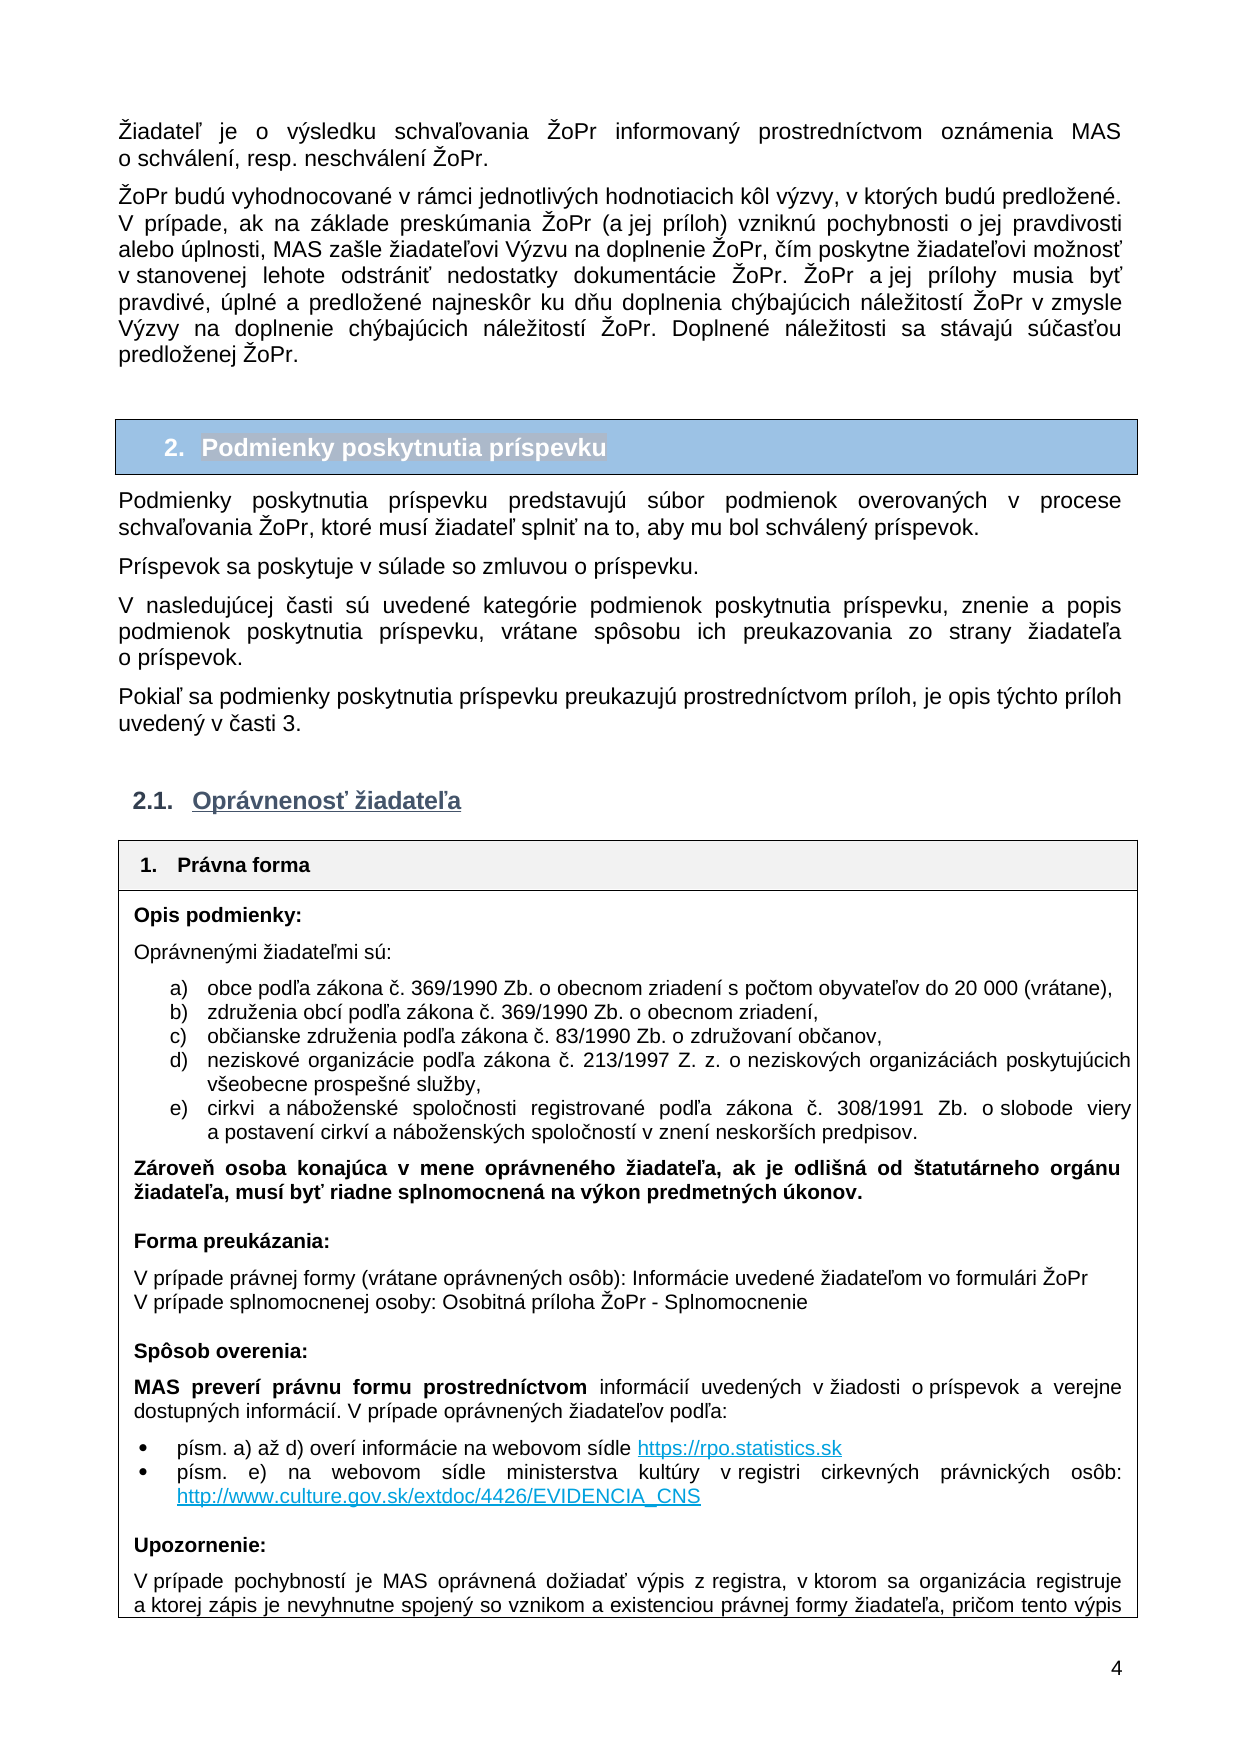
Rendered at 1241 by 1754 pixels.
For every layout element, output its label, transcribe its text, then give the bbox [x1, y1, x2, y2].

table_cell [119, 891, 1137, 1617]
text Pokiaľ sa podmienky poskytnutia príspevku preukazujú prostredníctvom príloh, je opis týchto príloh uvedený v časti 3. [118, 683, 1122, 736]
table_header Podmienky poskytnutia príspevku [116, 420, 1137, 474]
text Podmienky poskytnutia príspevku predstavujú súbor podmienok overovaných v procese schvaľovania ŽoPr, ktoré musí žiadateľ splniť na to, aby mu bol schválený príspevok. [118, 487, 1122, 540]
text V nasledujúcej časti sú uvedené kategórie podmienok poskytnutia príspevku, znenie a popis podmienok poskytnutia príspevku, vrátane spôsobu ich preukazovania zo strany žiadateľa o príspevok. [118, 592, 1122, 671]
text ŽoPr budú vyhodnocované v rámci jednotlivých hodnotiacich kôl výzvy, v ktorých budú predložené. V prípade, ak na základe preskúmania ŽoPr (a jej príloh) vzniknú pochybnosti o jej pravdivosti alebo úplnosti, MAS zašle žiadateľovi Výzvu na doplnenie ŽoPr, čím poskytne žiadateľovi možnosť v stanovenej lehote odstrániť nedostatky dokumentácie ŽoPr. ŽoPr a jej prílohy musia byť pravdivé, úplné a predložené najneskôr ku dňu doplnenia chýbajúcich náležitostí ŽoPr v zmysle Výzvy na doplnenie chýbajúcich náležitostí ŽoPr. Doplnené náležitosti sa stávajú súčasťou predloženej ŽoPr. [118, 183, 1122, 368]
subtitle Oprávnenosť žiadateľa [132, 786, 1122, 814]
text Príspevok sa poskytuje v súlade so zmluvou o príspevku. [118, 553, 1122, 579]
text Žiadateľ je o výsledku schvaľovania ŽoPr informovaný prostredníctvom oznámenia MAS o schválení, resp. neschválení ŽoPr. [118, 118, 1122, 171]
table_header Právna forma [119, 841, 1137, 889]
